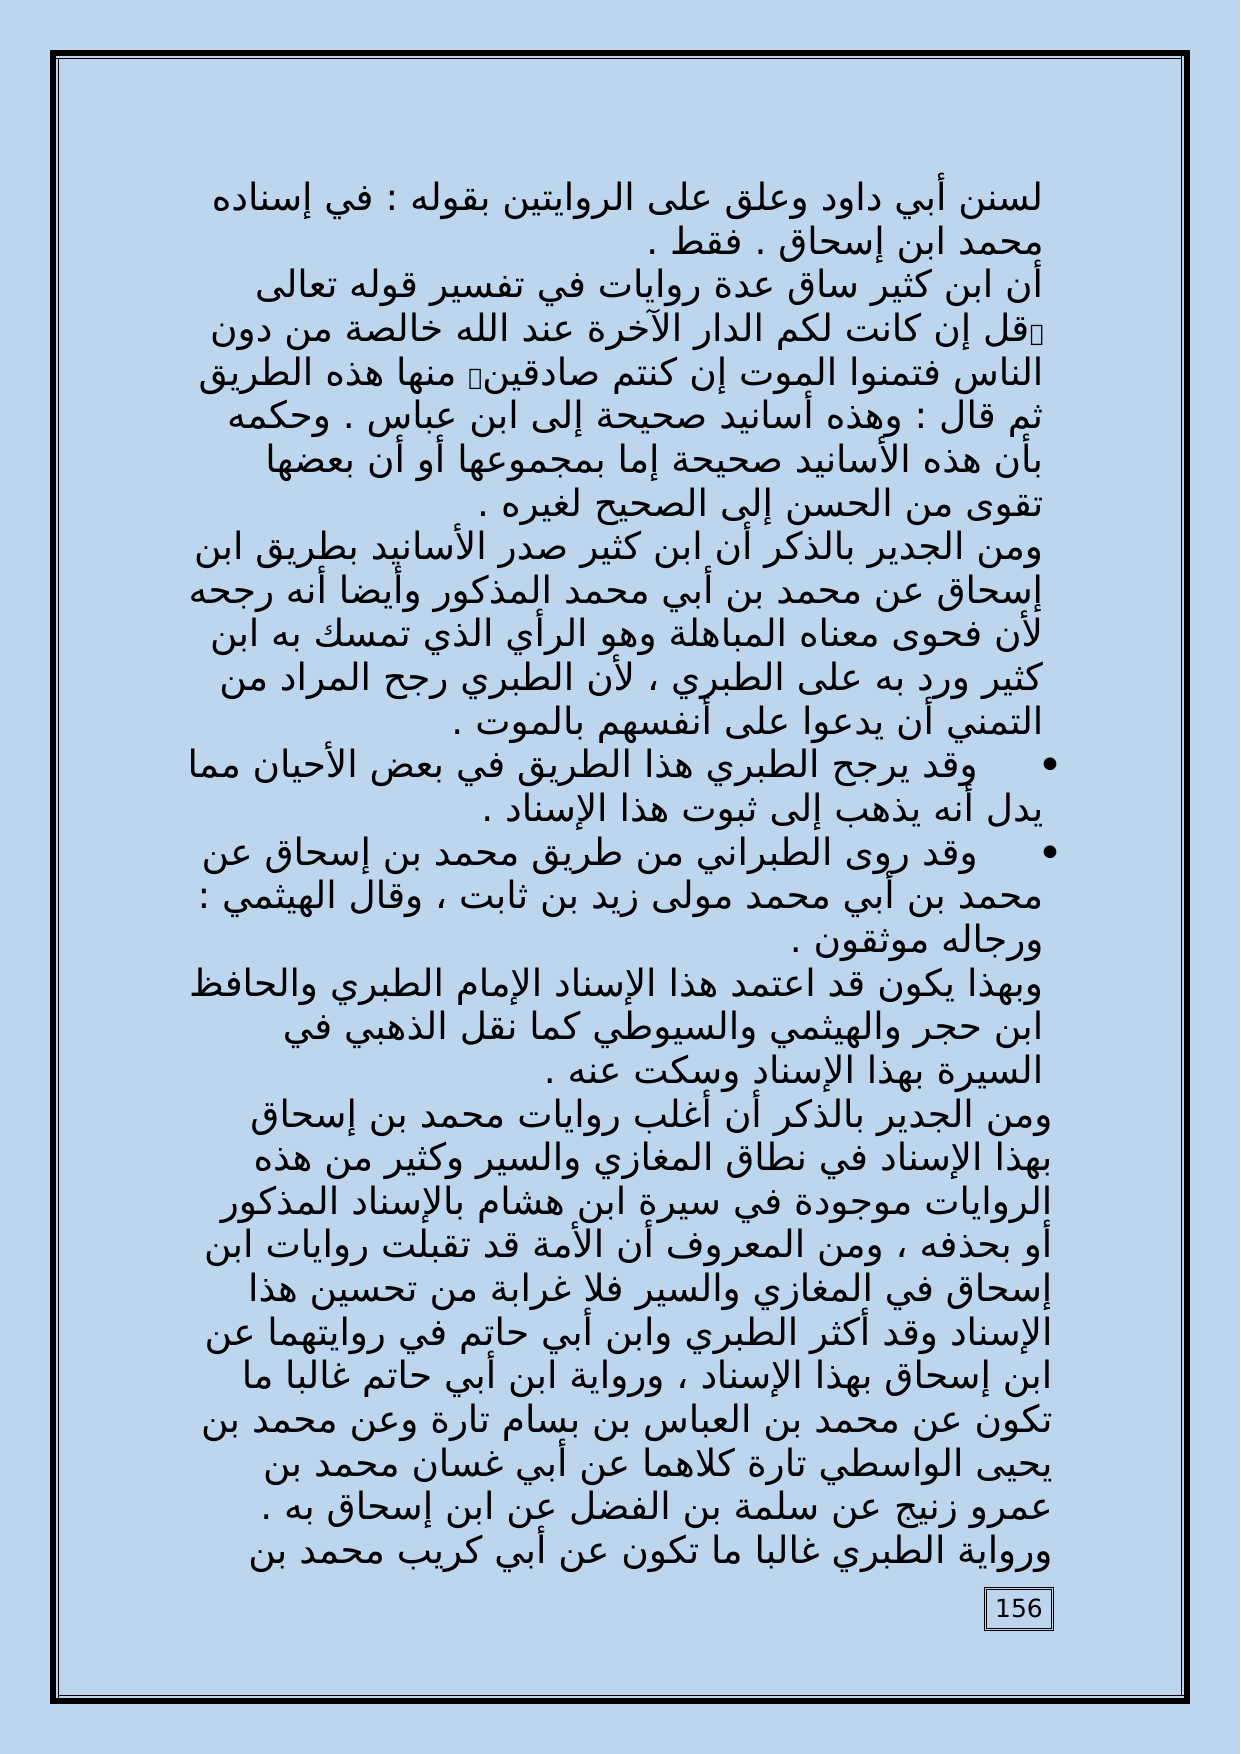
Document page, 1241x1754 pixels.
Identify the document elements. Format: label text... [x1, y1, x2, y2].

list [187, 176, 1044, 263]
list وقد روى الطبراني من طريق محمد بن إسحاق عن محمد بن أبي محمد مولى زيد بن ثابت ، وقال الهيثمي : ورجاله موثقون . [187, 830, 1044, 961]
list وقد يرجح الطبري هذا الطريق في بعض الأحيان مما يدل أنه يذهب إلى ثبوت هذا الإسناد . [187, 743, 1044, 830]
text وبهذا يكون قد اعتمد هذا الإسناد الإمام الطبري والحافظ ابن حجر والهيثمي والسيوطي كما نقل الذهبي في السيرة بهذا الإسناد وسكت عنه . [187, 961, 1044, 1092]
list ومن الجدير بالذكر أن ابن كثير صدر الأسانيد بطريق ابن إسحاق عن محمد بن أبي محمد المذكور وأيضا أنه رجحه لأن فحوى معناه المباهلة وهو الرأي الذي تمسك به ابن كثير ورد به على الطبري ، لأن الطبري رجح المراد من التمني أن يدعوا على أنفسهم بالموت . [187, 525, 1044, 743]
text أن ابن كثير ساق عدة روايات في تفسير قوله تعالى قل إن كانت لكم الدار الآخرة عند الله خالصة من دون الناس فتمنوا الموت إن كنتم صادقين منها هذه الطريق ثم قال : وهذه أسانيد صحيحة إلى ابن عباس . وحكمه بأن هذه الأسانيد صحيحة إما بمجموعها أو أن بعضها تقوى من الحسن إلى الصحيح لغيره . [187, 263, 1044, 525]
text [187, 1092, 1053, 1572]
